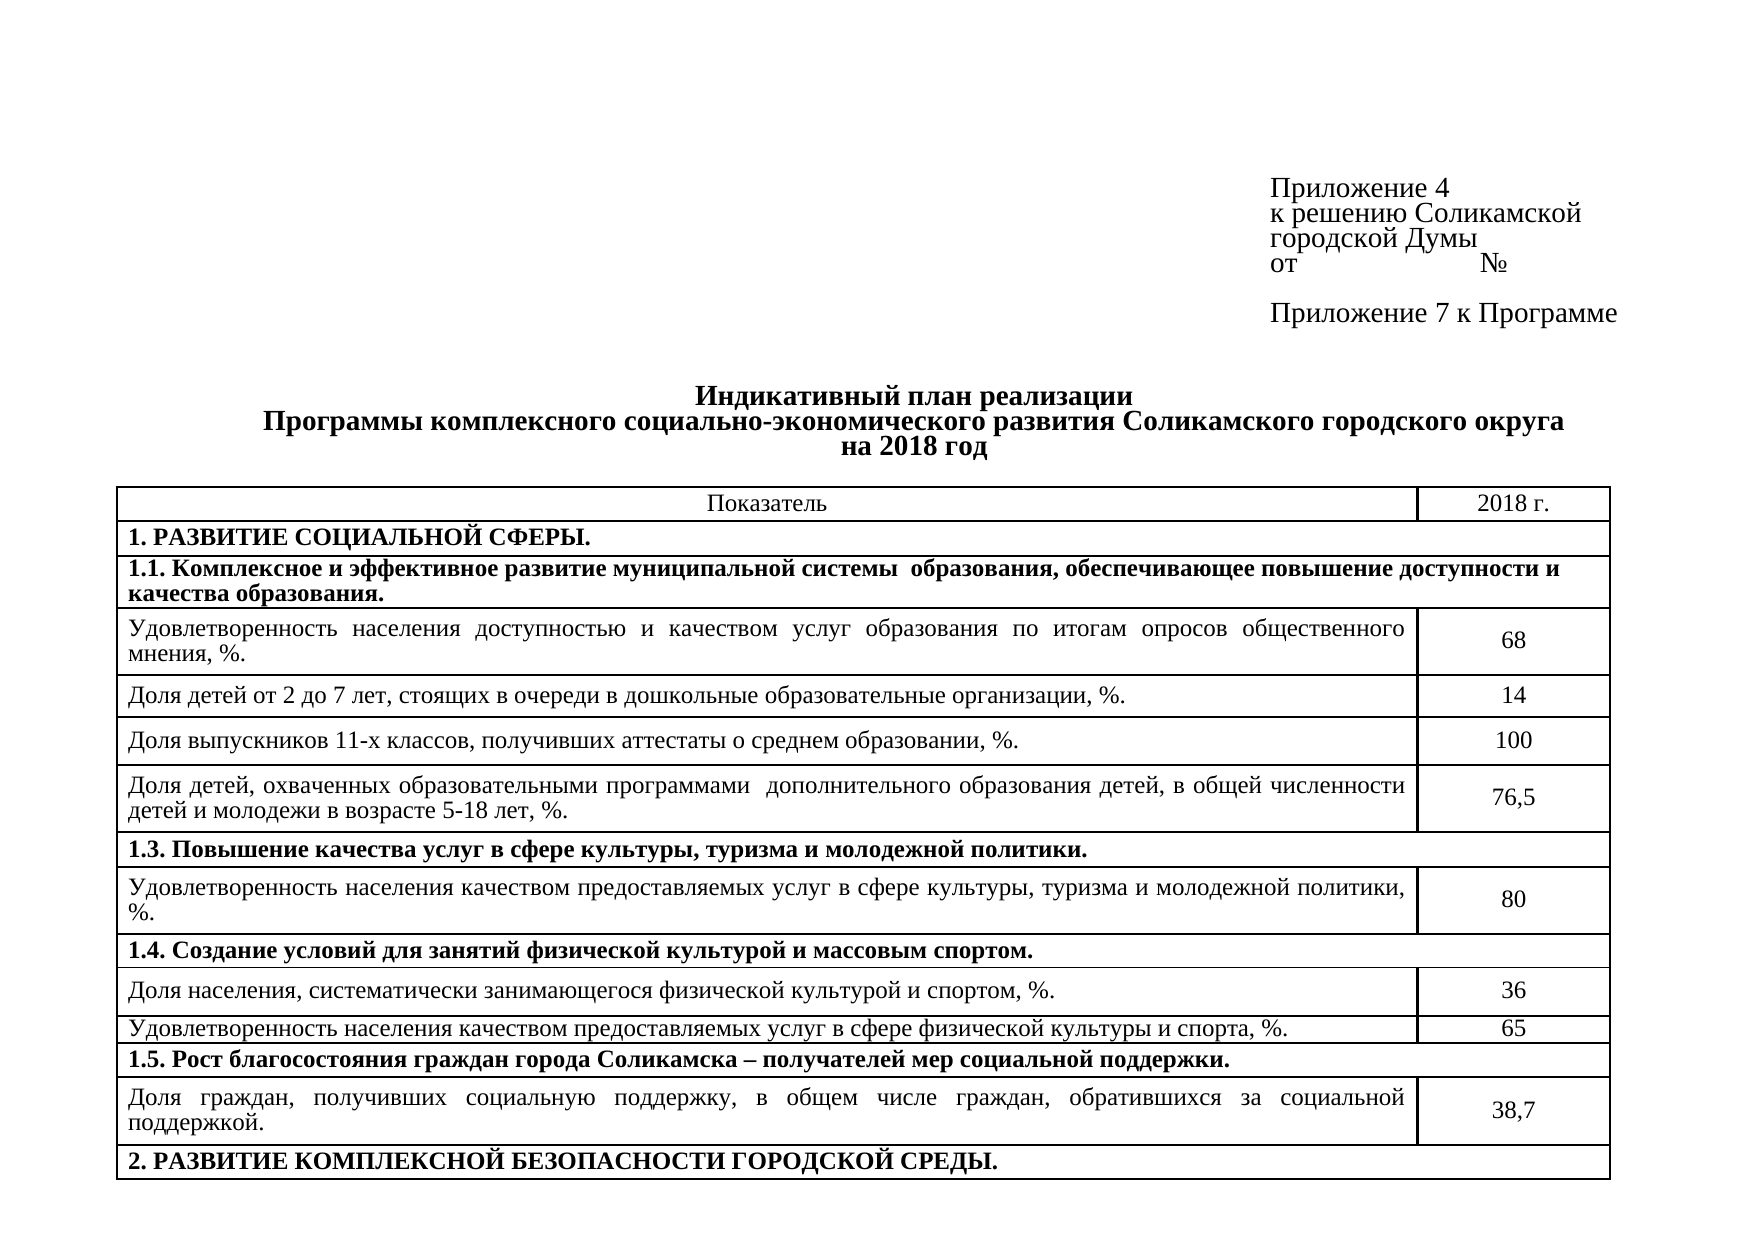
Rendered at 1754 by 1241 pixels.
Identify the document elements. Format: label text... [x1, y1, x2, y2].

text к решению Соликамской [0, 202, 1636, 227]
table_cell 1. РАЗВИТИЕ СОЦИАЛЬНОЙ СФЕРЫ. [118, 522, 1609, 554]
table_cell 1.1. Комплексное и эффективное развитие муниципальной системы образования, обеспечивающее повышение доступности и качества образования. [118, 557, 1609, 607]
table_cell Доля выпускников 11-х классов, получивших аттестаты о среднем образовании, %. [118, 718, 1416, 763]
table_cell 1.5. Рост благосостояния граждан города Соликамска – получателей мер социальной поддержки. [118, 1044, 1609, 1076]
text от № [0, 252, 1636, 277]
text Приложение 4 [0, 177, 1636, 202]
table_cell Удовлетворенность населения доступностью и качеством услуг образования по итогам опросов общественного мнения, %. [118, 609, 1416, 674]
text Индикативный план реализации [118, 386, 1636, 411]
table_cell 76,5 [1419, 766, 1609, 831]
table_cell 100 [1419, 718, 1609, 763]
table_cell 65 [1419, 1017, 1609, 1042]
text на 2018 год [118, 436, 1636, 461]
table_cell Доля населения, систематически занимающегося физической культурой и спортом, %. [118, 968, 1416, 1015]
table_cell 68 [1419, 609, 1609, 674]
table_cell 36 [1419, 968, 1609, 1015]
table_cell Удовлетворенность населения качеством предоставляемых услуг в сфере культуры, туризма и молодежной политики, %. [118, 868, 1416, 933]
table_cell Удовлетворенность населения качеством предоставляемых услуг в сфере физической культуры и спорта, %. [118, 1017, 1416, 1042]
table_cell 1.4. Создание условий для занятий физической культурой и массовым спортом. [118, 935, 1609, 967]
table_cell Доля детей от 2 до 7 лет, стоящих в очереди в дошкольные образовательные организации, %. [118, 676, 1416, 716]
table_cell 38,7 [1419, 1078, 1609, 1143]
table_cell 2. РАЗВИТИЕ КОМПЛЕКСНОЙ БЕЗОПАСНОСТИ ГОРОДСКОЙ СРЕДЫ. [118, 1146, 1609, 1178]
table_cell Доля детей, охваченных образовательными программами дополнительного образования детей, в общей численности детей и молодежи в возрасте 5-18 лет, %. [118, 766, 1416, 831]
table_cell Доля граждан, получивших социальную поддержку, в общем числе граждан, обратившихся за социальной поддержкой. [118, 1078, 1416, 1143]
table_cell 1.3. Повышение качества услуг в сфере культуры, туризма и молодежной политики. [118, 833, 1609, 866]
table_header 2018 г. [1419, 488, 1609, 520]
text городской Думы [0, 227, 1636, 252]
table_cell 80 [1419, 868, 1609, 933]
text Приложение 7 к Программе [0, 302, 1636, 327]
table_cell 14 [1419, 676, 1609, 716]
table_header Показатель [118, 488, 1416, 520]
text Программы комплексного социально-экономического развития Соликамского городского округа [118, 411, 1636, 436]
